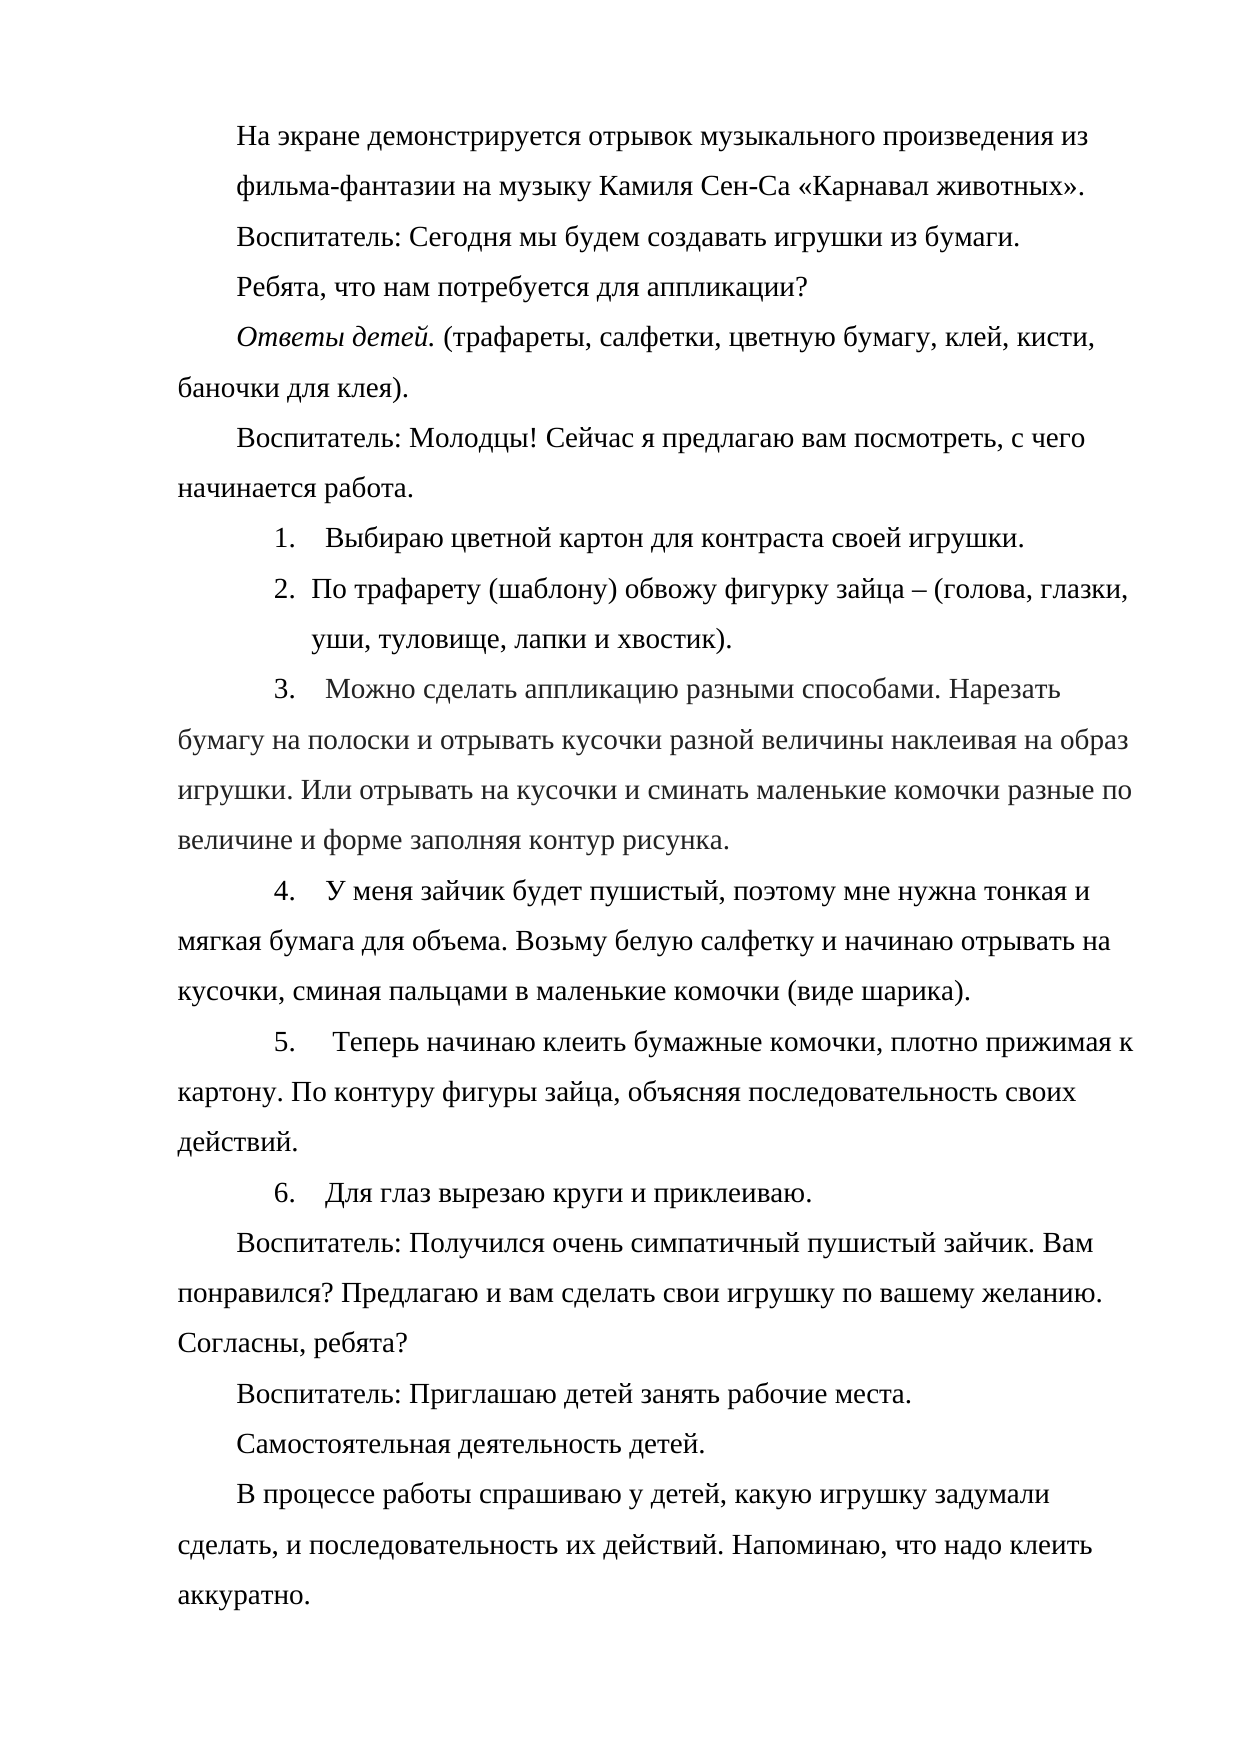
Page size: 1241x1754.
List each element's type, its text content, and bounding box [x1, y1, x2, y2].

list Выбираю цветной картон для контраста своей игрушки. [177, 521, 1152, 554]
text В процессе работы спрашиваю у детей, какую игрушку задумали сделать, и последовательность их действий. Напоминаю, что надо клеить аккуратно. [177, 1477, 1152, 1611]
list У меня зайчик будет пушистый, поэтому мне нужна тонкая и мягкая бумага для объема. Возьму белую салфетку и начинаю отрывать на кусочки, сминая пальцами в маленькие комочки (виде шарика). [177, 873, 1152, 1007]
text Ответы детей. (трафареты, салфетки, цветную бумагу, клей, кисти, баночки для клея). [177, 319, 1152, 403]
text Самостоятельная деятельность детей. [177, 1426, 1152, 1460]
list По трафарету (шаблону) обвожу фигурку зайца – (голова, глазки, уши, туловище, лапки и хвостик). [274, 571, 1152, 655]
text Воспитатель: Приглашаю детей занять рабочие места. [177, 1376, 1152, 1409]
text На экране демонстрируется отрывок музыкального произведения из фильма-фантазии на музыку Камиля Сен-Са «Карнавал животных». [236, 118, 1152, 202]
text Воспитатель: Молодцы! Сейчас я предлагаю вам посмотреть, с чего начинается работа. [177, 420, 1152, 504]
list Для глаз вырезаю круги и приклеиваю. [177, 1175, 1152, 1208]
list Теперь начинаю клеить бумажные комочки, плотно прижимая к картону. По контуру фигуры зайца, объясняя последовательность своих действий. [177, 1024, 1152, 1158]
list Можно сделать аппликацию разными способами. Нарезать бумагу на полоски и отрывать кусочки разной величины наклеивая на образ игрушки. Или отрывать на кусочки и сминать маленькие комочки разные по величине и форме заполняя контур рисунка. [177, 672, 1152, 856]
text Воспитатель: Сегодня мы будем создавать игрушки из бумаги. [236, 219, 1152, 252]
text Воспитатель: Получился очень симпатичный пушистый зайчик. Вам понравился? Предлагаю и вам сделать свои игрушку по вашему желанию. Согласны, ребята? [177, 1225, 1152, 1359]
text Ребята, что нам потребуется для аппликации? [177, 269, 1152, 303]
